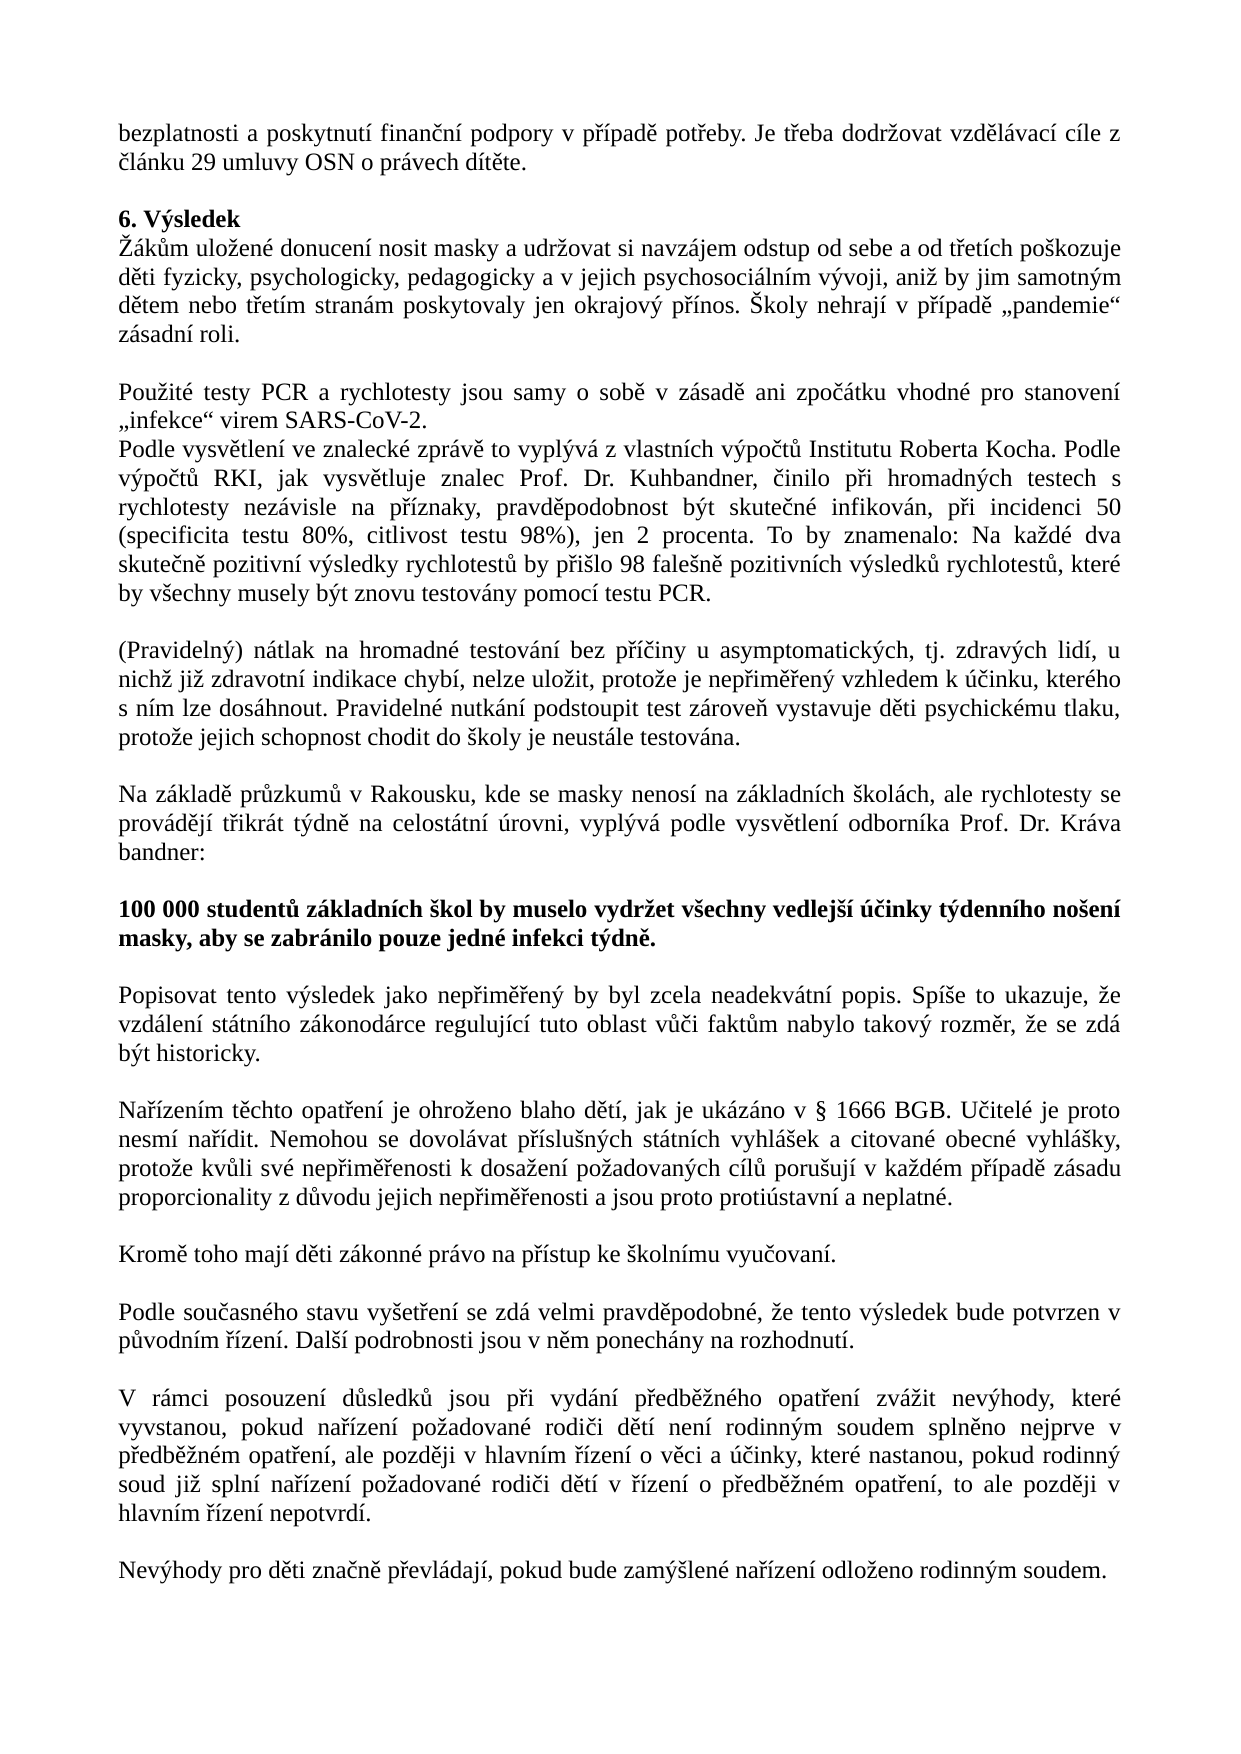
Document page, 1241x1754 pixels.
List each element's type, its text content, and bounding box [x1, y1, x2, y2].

text Popisovat tento výsledek jako nepřiměřený by byl zcela neadekvátní popis. Spíše to ukazuje, že vzdálení státního zákonodárce regulující tuto oblast vůči faktům nabylo takový rozměr, že se zdá být historicky. [118, 981, 1122, 1067]
text Použité testy PCR a rychlotesty jsou samy o sobě v zásadě ani zpočátku vhodné pro stanovení „infekce“ virem SARS-CoV-2. [118, 377, 1122, 434]
text 100 000 studentů základních škol by muselo vydržet všechny vedlejší účinky týdenního nošení masky, aby se zabránilo pouze jedné infekci týdně. [118, 894, 1122, 952]
text Podle současného stavu vyšetření se zdá velmi pravděpodobné, že tento výsledek bude potvrzen v původním řízení. Další podrobnosti jsou v něm ponechány na rozhodnutí. [118, 1297, 1122, 1354]
text 6. Výsledek [118, 204, 1122, 233]
text Na základě průzkumů v Rakousku, kde se masky nenosí na základních školách, ale rychlotesty se provádějí třikrát týdně na celostátní úrovni, vyplývá podle vysvětlení odborníka Prof. Dr. Kráva bandner: [118, 779, 1122, 866]
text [118, 118, 1122, 176]
text Žákům uložené donucení nosit masky a udržovat si navzájem odstup od sebe a od třetích poškozuje děti fyzicky, psychologicky, pedagogicky a v jejich psychosociálním vývoji, aniž by jim samotným dětem nebo třetím stranám poskytovaly jen okrajový přínos. Školy nehrají v případě „pandemie“ zásadní roli. [118, 233, 1122, 348]
text (Pravidelný) nátlak na hromadné testování bez příčiny u asymptomatických, tj. zdravých lidí, u nichž již zdravotní indikace chybí, nelze uložit, protože je nepřiměřený vzhledem k účinku, kterého s ním lze dosáhnout. Pravidelné nutkání podstoupit test zároveň vystavuje děti psychickému tlaku, protože jejich schopnost chodit do školy je neustále testována. [118, 636, 1122, 751]
text Kromě toho mají děti zákonné právo na přístup ke školnímu vyučovaní. [118, 1239, 1122, 1268]
text Nevýhody pro děti značně převládají, pokud bude zamýšlené nařízení odloženo rodinným soudem. [118, 1556, 1122, 1584]
text Nařízením těchto opatření je ohroženo blaho dětí, jak je ukázáno v § 1666 BGB. Učitelé je proto nesmí nařídit. Nemohou se dovolávat příslušných státních vyhlášek a citované obecné vyhlášky, protože kvůli své nepřiměřenosti k dosažení požadovaných cílů porušují v každém případě zásadu proporcionality z důvodu jejich nepřiměřenosti a jsou proto protiústavní a neplatné. [118, 1096, 1122, 1211]
text Podle vysvětlení ve znalecké zprávě to vyplývá z vlastních výpočtů Institutu Roberta Kocha. Podle výpočtů RKI, jak vysvětluje znalec Prof. Dr. Kuhbandner, činilo při hromadných testech s rychlotesty nezávisle na příznaky, pravděpodobnost být skutečné infikován, při incidenci 50 (specificita testu 80%, citlivost testu 98%), jen 2 procenta. To by znamenalo: Na každé dva skutečně pozitivní výsledky rychlotestů by přišlo 98 falešně pozitivních výsledků rychlotestů, které by všechny musely být znovu testovány pomocí testu PCR. [118, 434, 1122, 607]
text V rámci posouzení důsledků jsou při vydání předběžného opatření zvážit nevýhody, které vyvstanou, pokud nařízení požadované rodiči dětí není rodinným soudem splněno nejprve v předběžném opatření, ale později v hlavním řízení o věci a účinky, které nastanou, pokud rodinný soud již splní nařízení požadované rodiči dětí v řízení o předběžném opatření, to ale později v hlavním řízení nepotvrdí. [118, 1383, 1122, 1527]
